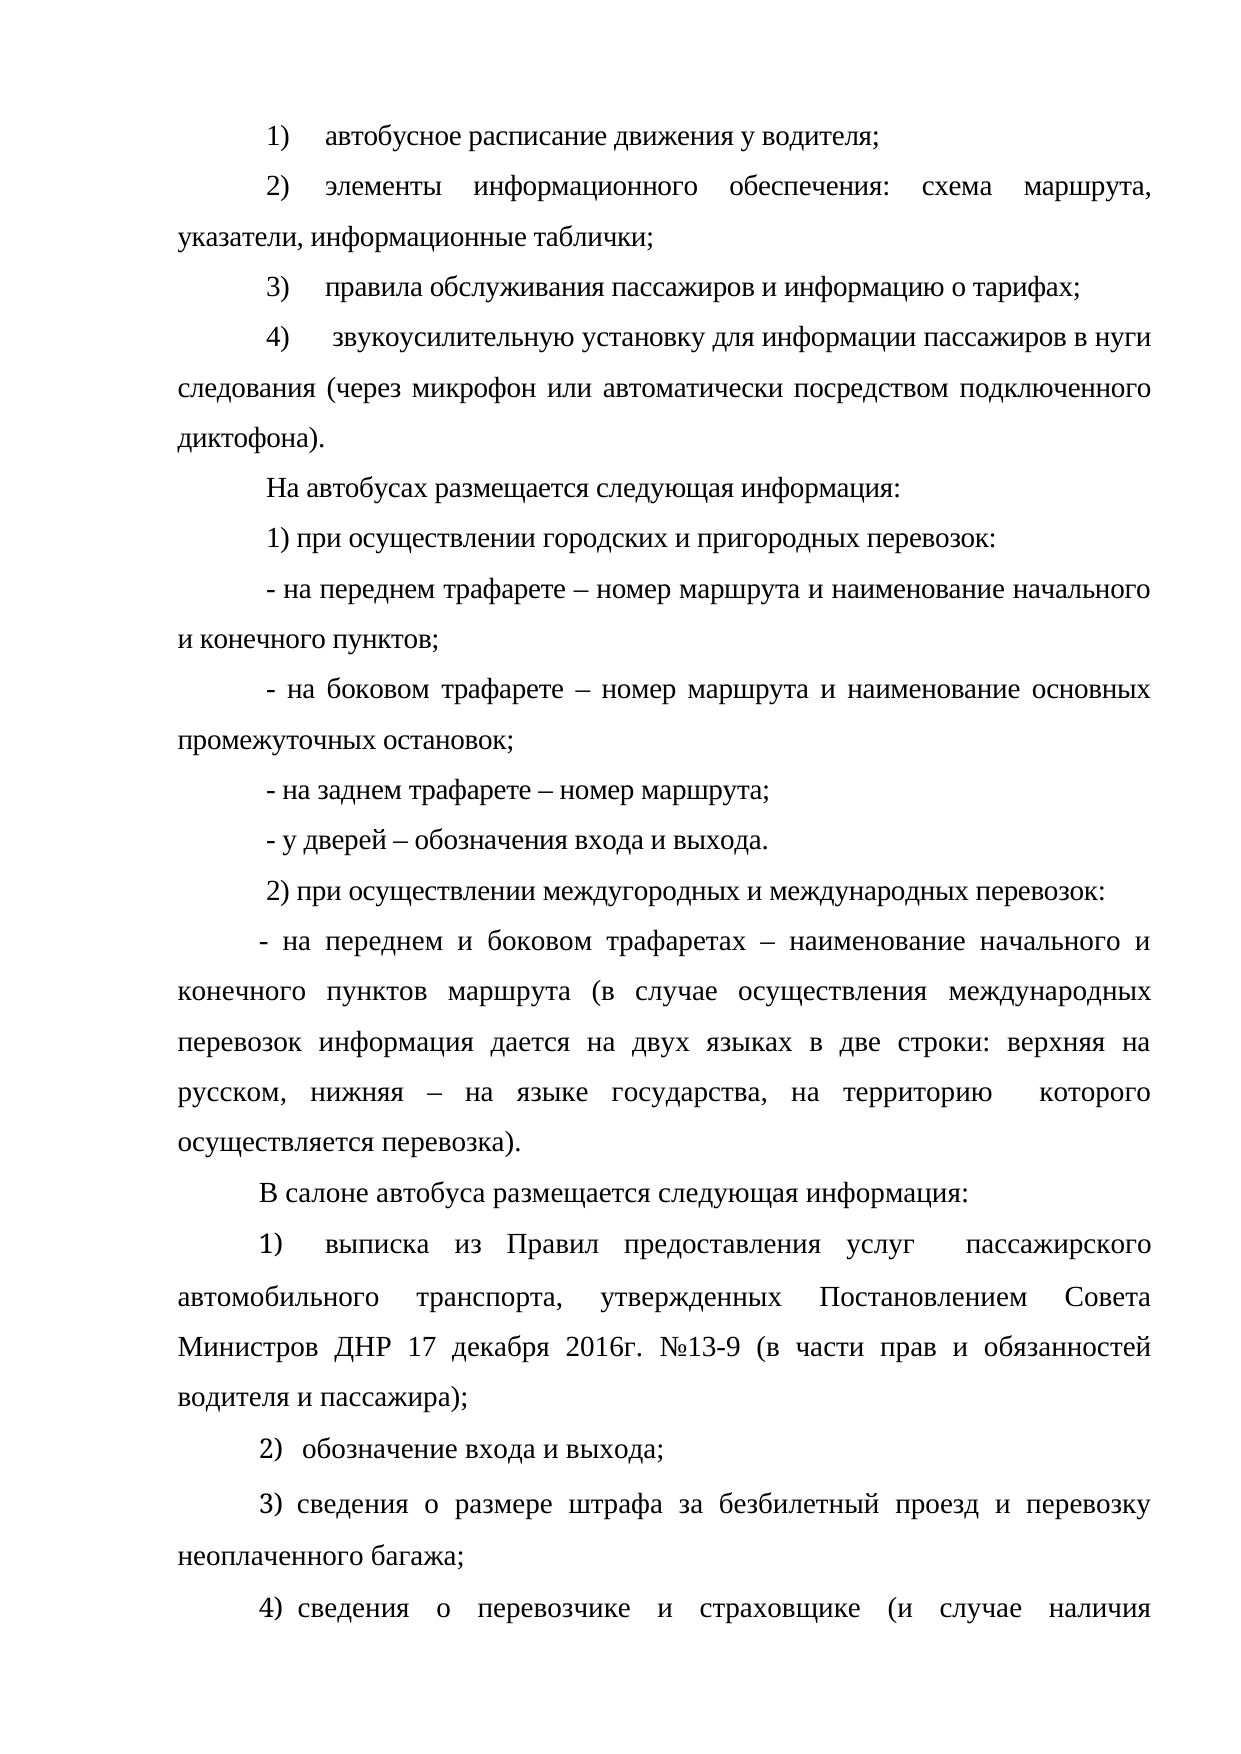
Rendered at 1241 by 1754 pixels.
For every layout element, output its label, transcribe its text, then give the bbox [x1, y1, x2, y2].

text - на переднем трафарете – номер маршрута и наименование начального и конечного пунктов; [177, 571, 1152, 655]
text 2) элементы информационного обеспечения: схема маршрута, указатели, информационные таблички; [177, 168, 1152, 252]
text - на переднем и боковом трафаретах – наименование начального и конечного пунктов маршрута (в случае осуществления международных перевозок информация дается на двух языках в две строки: верхняя на русском, нижняя – на языке государства, на территорию которого осуществляется перевозка). [177, 923, 1152, 1158]
list выписка из Правил предоставления услуг пассажирского автомобильного транспорта, утвержденных Постановлением Совета Министров ДНР 17 декабря 2016г. №13-9 (в части прав и обязанностей водителя и пассажира); [177, 1225, 1152, 1413]
text - у дверей – обозначения входа и выхода. [177, 822, 1152, 856]
text 2) при осуществлении междугородных и международных перевозок: [177, 873, 1152, 906]
text 4) звукоусилительную установку для информации пассажиров в нуги следования (через микрофон или автоматически посредством подключенного диктофона). [177, 319, 1152, 453]
text В салоне автобуса размещается следующая информация: [177, 1175, 1152, 1208]
text - на боковом трафарете – номер маршрута и наименование основных промежуточных остановок; [177, 672, 1152, 755]
text 3) правила обслуживания пассажиров и информацию о тарифах; [177, 269, 1152, 303]
list сведения о размере штрафа за безбилетный проезд и перевозку неоплаченного багажа; [177, 1485, 1152, 1572]
text - на заднем трафарете – номер маршрута; [177, 772, 1152, 806]
list обозначение входа и выхода; [177, 1429, 1152, 1466]
text 1) автобусное расписание движения у водителя; [177, 118, 1152, 152]
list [177, 1589, 1152, 1626]
text На автобусах размещается следующая информация: [177, 470, 1152, 504]
text 1) при осуществлении городских и пригородных перевозок: [177, 521, 1152, 554]
